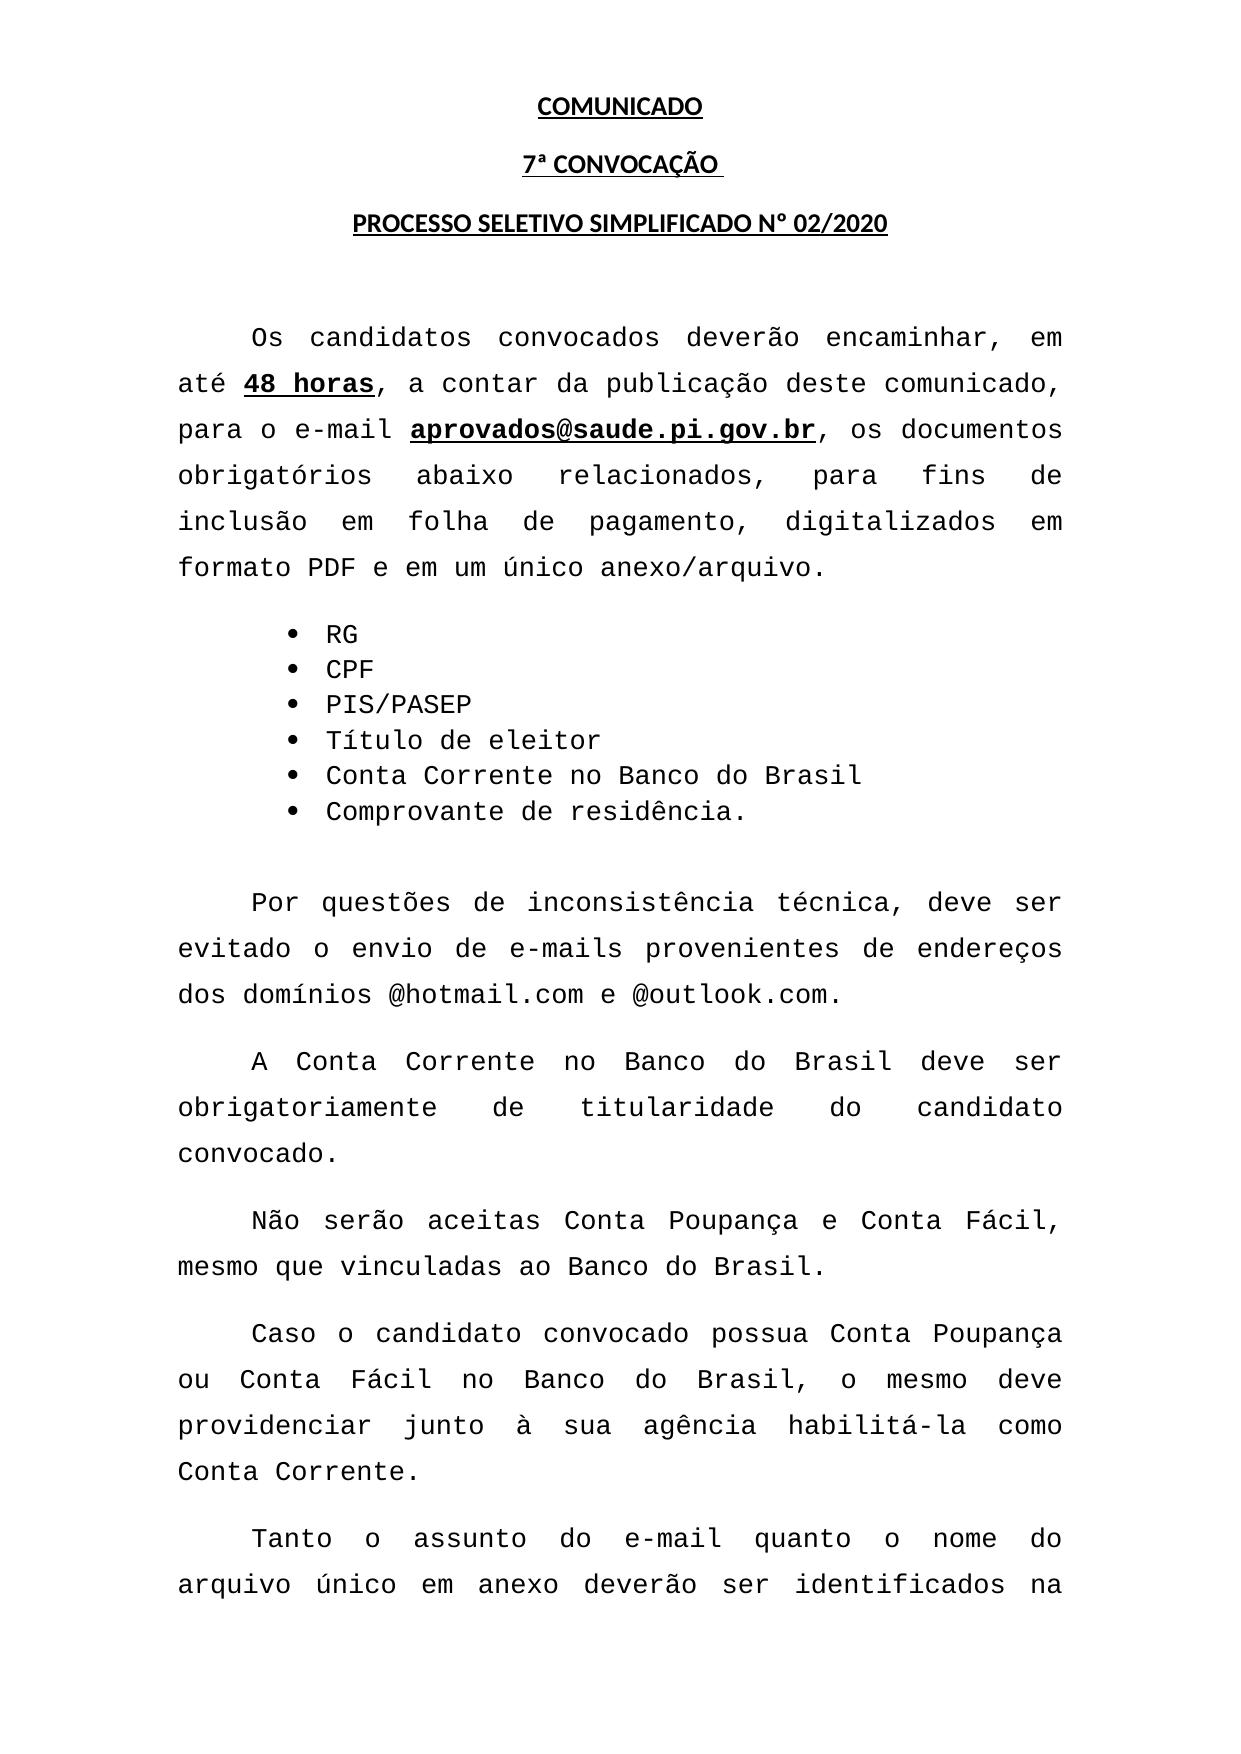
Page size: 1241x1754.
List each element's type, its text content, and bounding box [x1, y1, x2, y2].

text Os candidatos convocados deverão encaminhar, em até 48 horas, a contar da publicação deste comunicado, para o e-mail aprovados@saude.pi.gov.br, os documentos obrigatórios abaixo relacionados, para fins de inclusão em folha de pagamento, digitalizados em formato PDF e em um único anexo/arquivo. [177, 324, 1063, 584]
list CPF [288, 656, 1063, 687]
text 7ª CONVOCAÇÃO [177, 147, 1063, 180]
list Comprovante de residência. [288, 797, 1063, 828]
text PROCESSO SELETIVO SIMPLIFICADO Nº 02/2020 [177, 206, 1063, 239]
list Conta Corrente no Banco do Brasil [288, 762, 1063, 793]
text A Conta Corrente no Banco do Brasil deve ser obrigatoriamente de titularidade do candidato convocado. [177, 1048, 1063, 1171]
text Por questões de inconsistência técnica, deve ser evitado o envio de e-mails provenientes de endereços dos domínios @hotmail.com e @outlook.com. [177, 889, 1063, 1012]
list Título de eleitor [288, 727, 1063, 757]
list RG [288, 621, 1063, 651]
text COMUNICADO [177, 89, 1063, 122]
text Caso o candidato convocado possua Conta Poupança ou Conta Fácil no Banco do Brasil, o mesmo deve providenciar junto à sua agência habilitá-la como Conta Corrente. [177, 1319, 1063, 1488]
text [177, 1524, 1063, 1601]
text Não serão aceitas Conta Poupança e Conta Fácil, mesmo que vinculadas ao Banco do Brasil. [177, 1207, 1063, 1283]
list PIS/PASEP [288, 691, 1063, 722]
